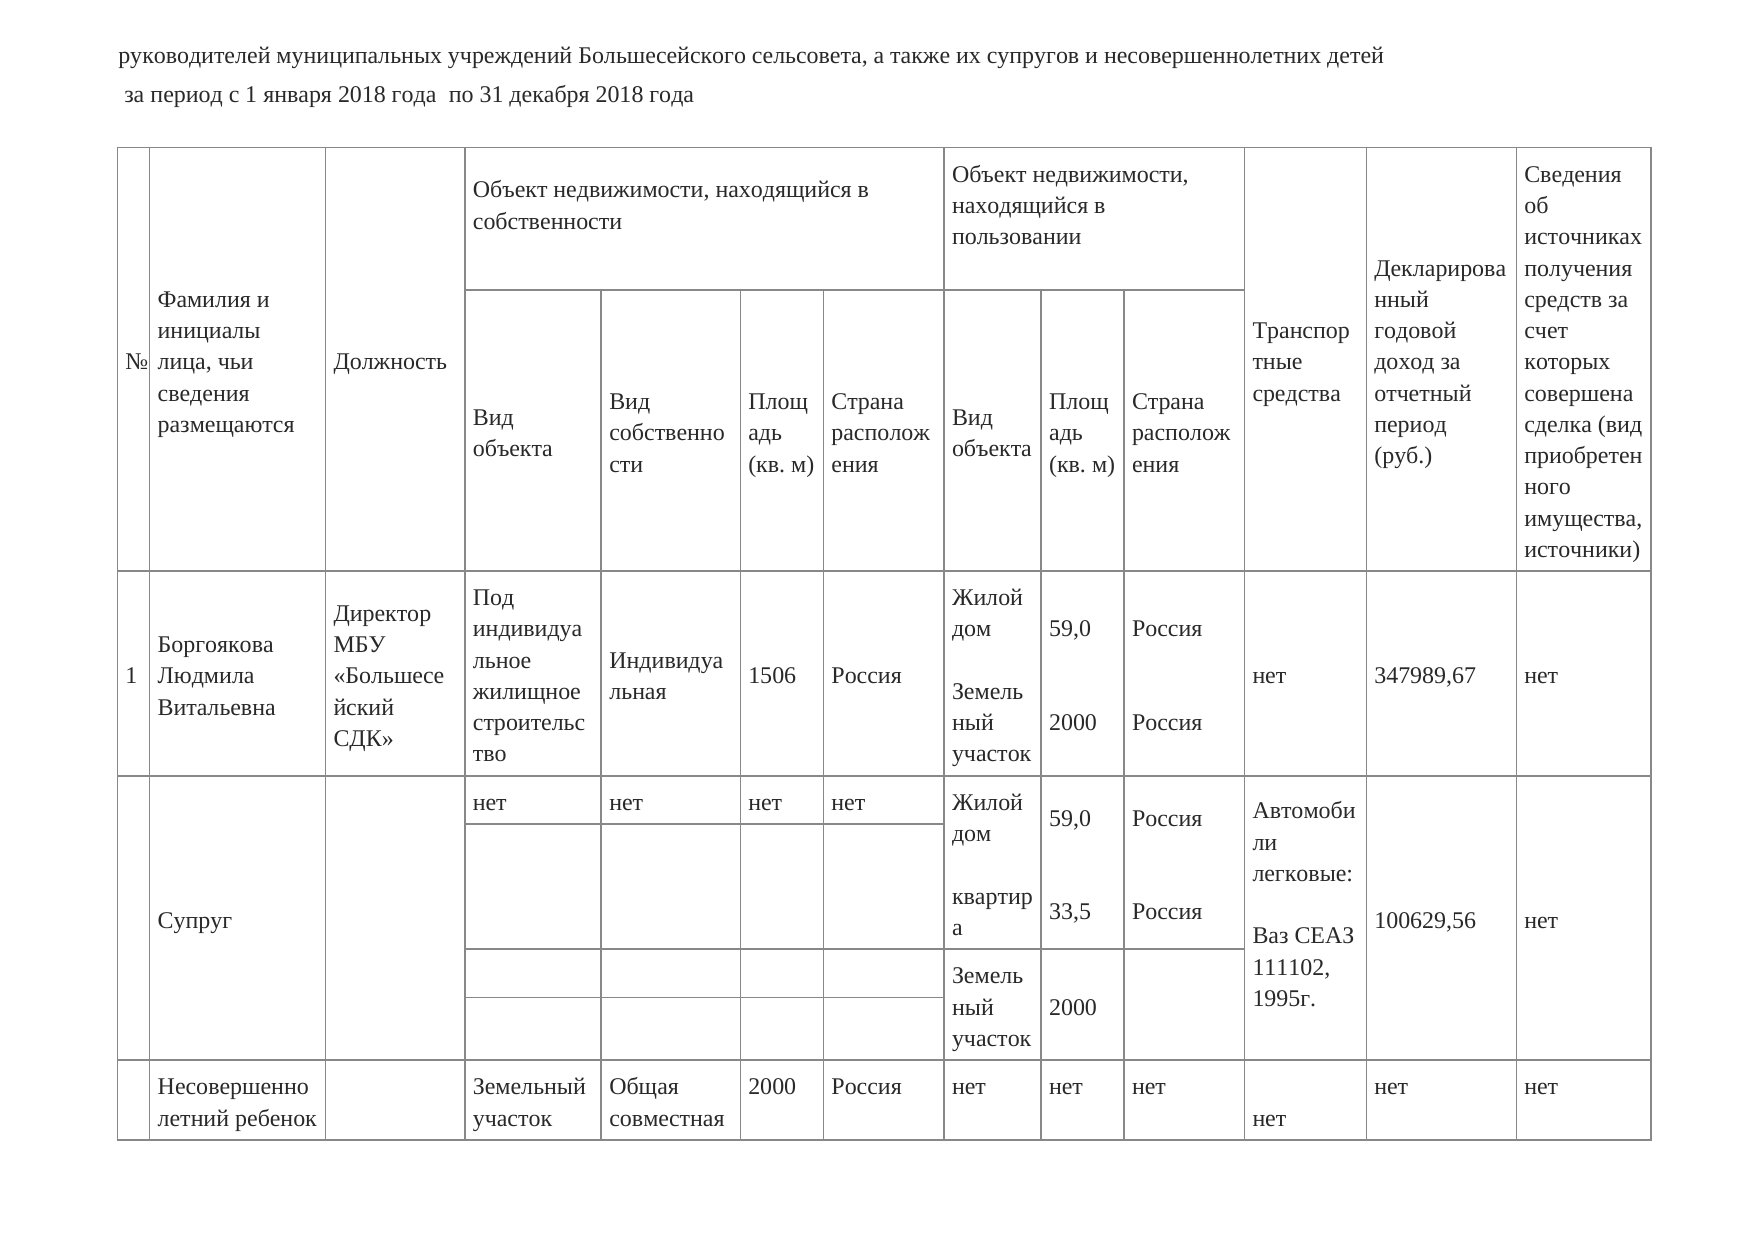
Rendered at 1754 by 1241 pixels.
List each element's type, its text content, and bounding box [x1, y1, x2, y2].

table_cell Россия [824, 572, 943, 775]
table_cell 1506 [741, 572, 823, 775]
table_header Транспортные средства [1245, 148, 1366, 570]
table_cell [602, 950, 740, 997]
table_cell Под индивидуальное жилищное строительство [466, 572, 600, 775]
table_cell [150, 1061, 325, 1139]
text за период с 1 января 2018 года по 31 декабря 2018 года [118, 69, 1636, 108]
table_cell [466, 998, 600, 1059]
table_cell Площадь (кв. м) [1042, 291, 1123, 570]
table_cell [118, 777, 149, 1059]
table_cell [326, 777, 464, 1059]
table_cell 347989,67 [1367, 572, 1516, 775]
table_cell Индивидуальная [602, 572, 740, 775]
table_cell 100629,56 [1367, 777, 1516, 1059]
table_cell Россия Россия [824, 1061, 943, 1139]
table_cell Жилой дом квартира [945, 777, 1040, 948]
table_header Сведения об источниках получения средств за счет которых совершена сделка (вид приобретенного имущества, источники) [1517, 148, 1650, 570]
table_cell нет [1245, 1061, 1366, 1139]
table_cell Земельный участок [945, 950, 1040, 1059]
table_cell нет [1245, 572, 1366, 775]
table_cell [824, 998, 943, 1059]
text руководителей муниципальных учреждений Большесейского сельсовета, а также их супругов и несовершеннолетних детей [118, 29, 1636, 69]
table_header Декларированный годовой доход за отчетный период (руб.) [1367, 148, 1516, 570]
table_cell [466, 825, 600, 948]
table_cell [824, 950, 943, 997]
table_cell Площадь (кв. м) [741, 291, 823, 570]
table_cell 2000 [1042, 950, 1123, 1059]
table_cell Вид собственности [602, 291, 740, 570]
table_cell [741, 825, 823, 948]
table_cell Россия Россия [1125, 572, 1244, 775]
table_cell [602, 825, 740, 948]
table_cell нет [824, 777, 943, 823]
table_cell Вид объекта [466, 291, 600, 570]
table_cell Супруг [150, 777, 325, 1059]
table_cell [602, 1061, 740, 1139]
table_cell [602, 998, 740, 1059]
table_cell [741, 950, 823, 997]
table_cell Директор МБУ «Большесейский СДК» [326, 572, 464, 775]
table_cell 59,0 2000 [1042, 572, 1123, 775]
table_cell нет [466, 777, 600, 823]
table_cell Страна расположения [824, 291, 943, 570]
table_header Должность [326, 148, 464, 570]
table_header Объект недвижимости, находящийся в собственности [466, 148, 943, 289]
table_cell 1 [118, 572, 149, 775]
table_cell нет [741, 777, 823, 823]
table_cell 59,0 33,5 [1042, 777, 1123, 948]
table_header Объект недвижимости, находящийся в пользовании [945, 148, 1244, 289]
table_cell нет [1517, 572, 1650, 775]
table_cell [118, 1061, 149, 1139]
table_cell [326, 1061, 464, 1139]
table_cell Вид объекта [945, 291, 1040, 570]
table_cell [741, 998, 823, 1059]
table_cell нет [1517, 1061, 1650, 1139]
table_cell Жилой дом Земельный участок [945, 572, 1040, 775]
table_cell нет [1125, 1061, 1244, 1139]
table_cell 2000 59,0 [741, 1061, 823, 1139]
table_header Фамилия и инициалы лица, чьи сведения размещаются [150, 148, 325, 570]
table_cell Автомобили легковые: Ваз СЕАЗ 111102, 1995г. [1245, 777, 1366, 1059]
table_cell нет [602, 777, 740, 823]
table_cell нет [1517, 777, 1650, 1059]
table_cell Страна расположения [1125, 291, 1244, 570]
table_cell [466, 1061, 600, 1139]
table_cell [466, 950, 600, 997]
table_cell нет [945, 1061, 1040, 1139]
table_cell нет [1367, 1061, 1516, 1139]
table_cell [824, 825, 943, 948]
table_header № [118, 148, 149, 570]
table_cell Боргоякова Людмила Витальевна [150, 572, 325, 775]
table_cell [1125, 950, 1244, 1059]
table_cell Россия Россия [1125, 777, 1244, 948]
table_cell нет [1042, 1061, 1123, 1139]
